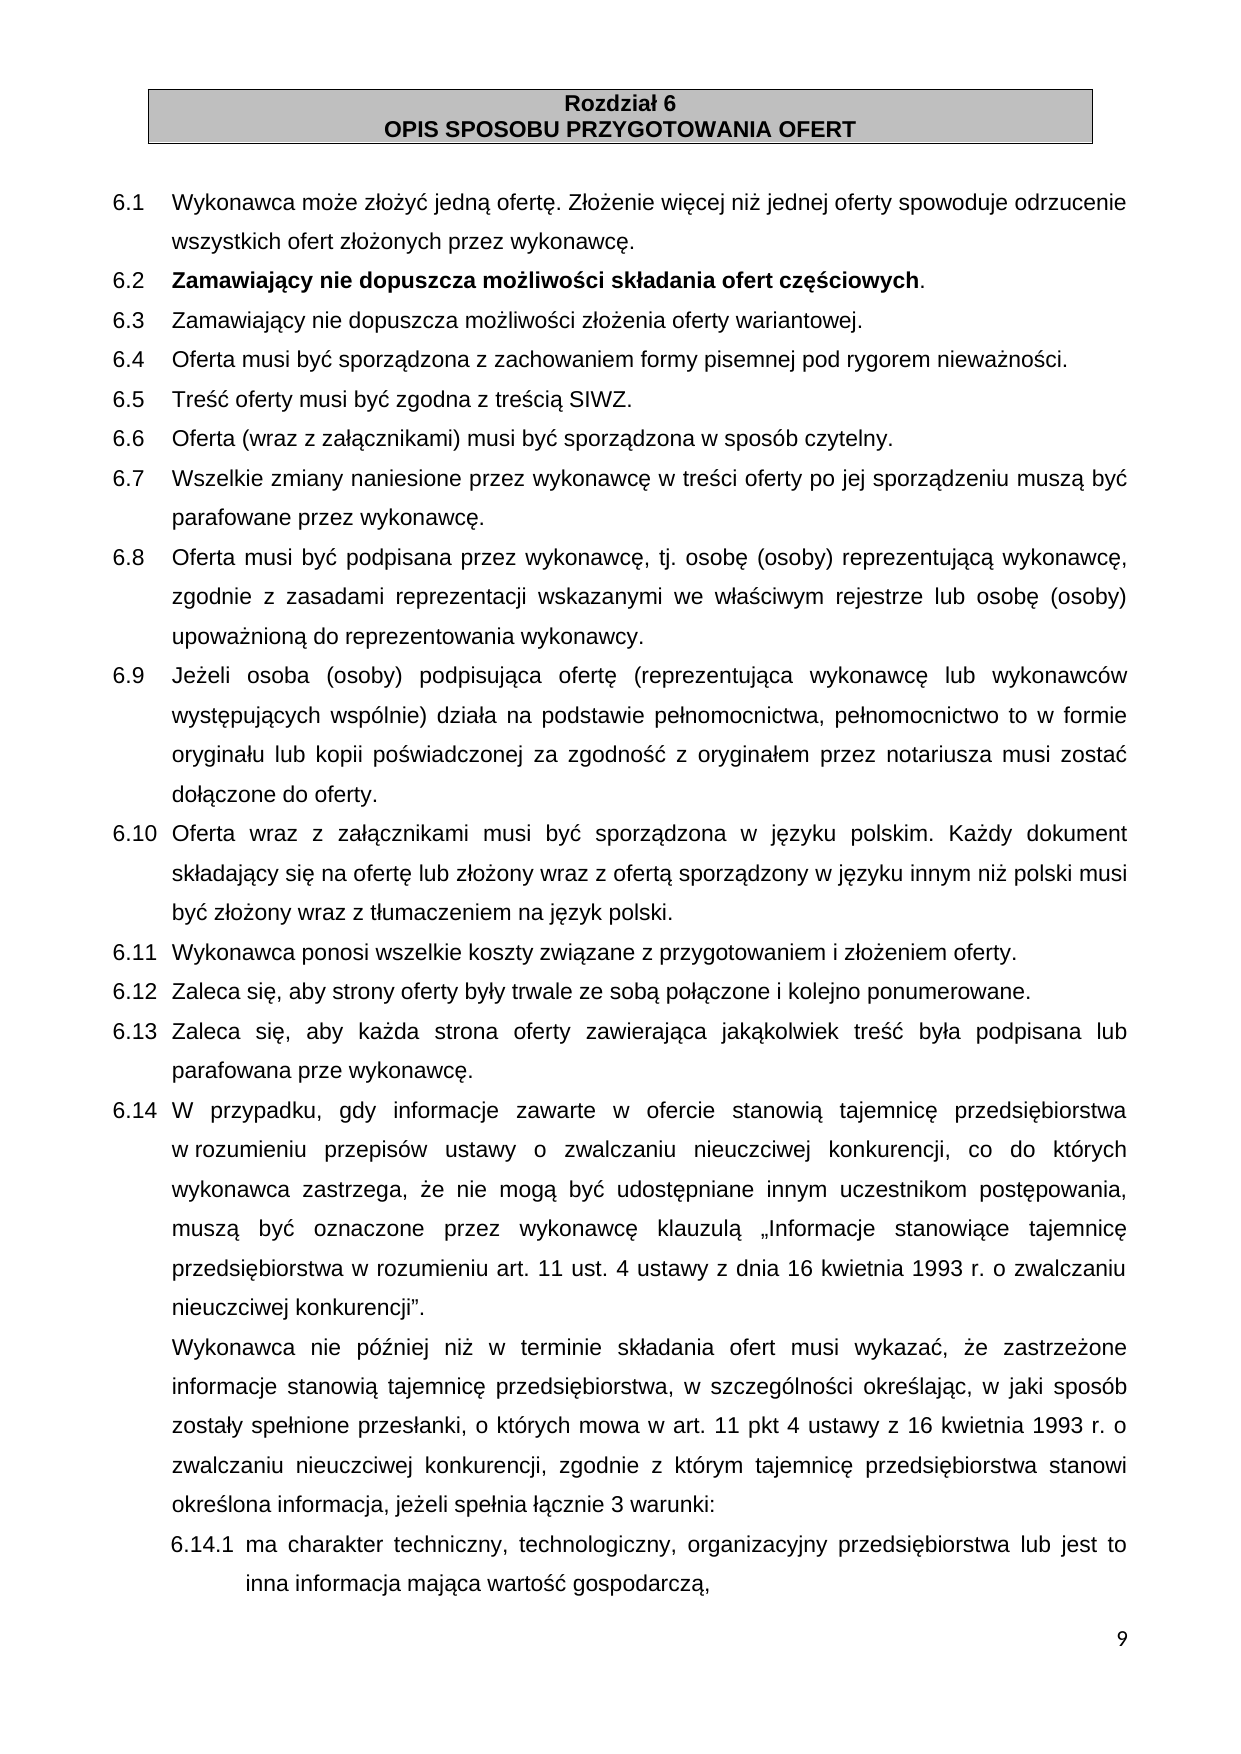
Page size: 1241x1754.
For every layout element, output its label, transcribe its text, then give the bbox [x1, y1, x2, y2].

table_header Rozdział 6 [149, 90, 1092, 116]
list Wykonawca ponosi wszelkie koszty związane z przygotowaniem i złożeniem oferty. [112, 939, 1128, 965]
list Zaleca się, aby każda strona oferty zawierająca jakąkolwiek treść była podpisana lub parafowana prze wykonawcę. [112, 1018, 1128, 1083]
list Jeżeli osoba (osoby) podpisująca ofertę (reprezentująca wykonawcę lub wykonawców występujących wspólnie) działa na podstawie pełnomocnictwa, pełnomocnictwo to w formie oryginału lub kopii poświadczonej za zgodność z oryginałem przez notariusza musi zostać dołączone do oferty. [112, 662, 1128, 807]
list W przypadku, gdy informacje zawarte w ofercie stanowią tajemnicę przedsiębiorstwa w rozumieniu przepisów ustawy o zwalczaniu nieuczciwej konkurencji, co do których wykonawca zastrzega, że nie mogą być udostępniane innym uczestnikom postępowania, muszą być oznaczone przez wykonawcę klauzulą „Informacje stanowiące tajemnicę przedsiębiorstwa w rozumieniu art. 11 ust. 4 ustawy z dnia 16 kwietnia 1993 r. o zwalczaniu nieuczciwej konkurencji”. [112, 1097, 1128, 1320]
list Zamawiający nie dopuszcza możliwości składania ofert częściowych. [112, 267, 1128, 294]
list Zaleca się, aby strony oferty były trwale ze sobą połączone i kolejno ponumerowane. [112, 978, 1128, 1004]
list Wykonawca może złożyć jedną ofertę. Złożenie więcej niż jednej oferty spowoduje odrzucenie wszystkich ofert złożonych przez wykonawcę. [112, 188, 1128, 254]
list Treść oferty musi być zgodna z treścią SIWZ. [112, 386, 1128, 412]
list Oferta (wraz z załącznikami) musi być sporządzona w sposób czytelny. [112, 425, 1128, 452]
list Oferta musi być sporządzona z zachowaniem formy pisemnej pod rygorem nieważności. [112, 346, 1128, 373]
list Wszelkie zmiany naniesione przez wykonawcę w treści oferty po jej sporządzeniu muszą być parafowane przez wykonawcę. [112, 465, 1128, 531]
table_cell OPIS SPOSOBU PRZYGOTOWANIA OFERT [149, 116, 1092, 142]
list Oferta wraz z załącznikami musi być sporządzona w języku polskim. Każdy dokument składający się na ofertę lub złożony wraz z ofertą sporządzony w języku innym niż polski musi być złożony wraz z tłumaczeniem na język polski. [112, 820, 1128, 926]
list ma charakter techniczny, technologiczny, organizacyjny przedsiębiorstwa lub jest to inna informacja mająca wartość gospodarczą, [170, 1531, 1128, 1597]
list Zamawiający nie dopuszcza możliwości złożenia oferty wariantowej. [112, 307, 1128, 333]
list Oferta musi być podpisana przez wykonawcę, tj. osobę (osoby) reprezentującą wykonawcę, zgodnie z zasadami reprezentacji wskazanymi we właściwym rejestrze lub osobę (osoby) upoważnioną do reprezentowania wykonawcy. [112, 544, 1128, 649]
text Wykonawca nie później niż w terminie składania ofert musi wykazać, że zastrzeżone informacje stanowią tajemnicę przedsiębiorstwa, w szczególności określając, w jaki sposób zostały spełnione przesłanki, o których mowa w art. 11 pkt 4 ustawy z 16 kwietnia 1993 r. o zwalczaniu nieuczciwej konkurencji, zgodnie z którym tajemnicę przedsiębiorstwa stanowi określona informacja, jeżeli spełnia łącznie 3 warunki: [172, 1333, 1128, 1518]
